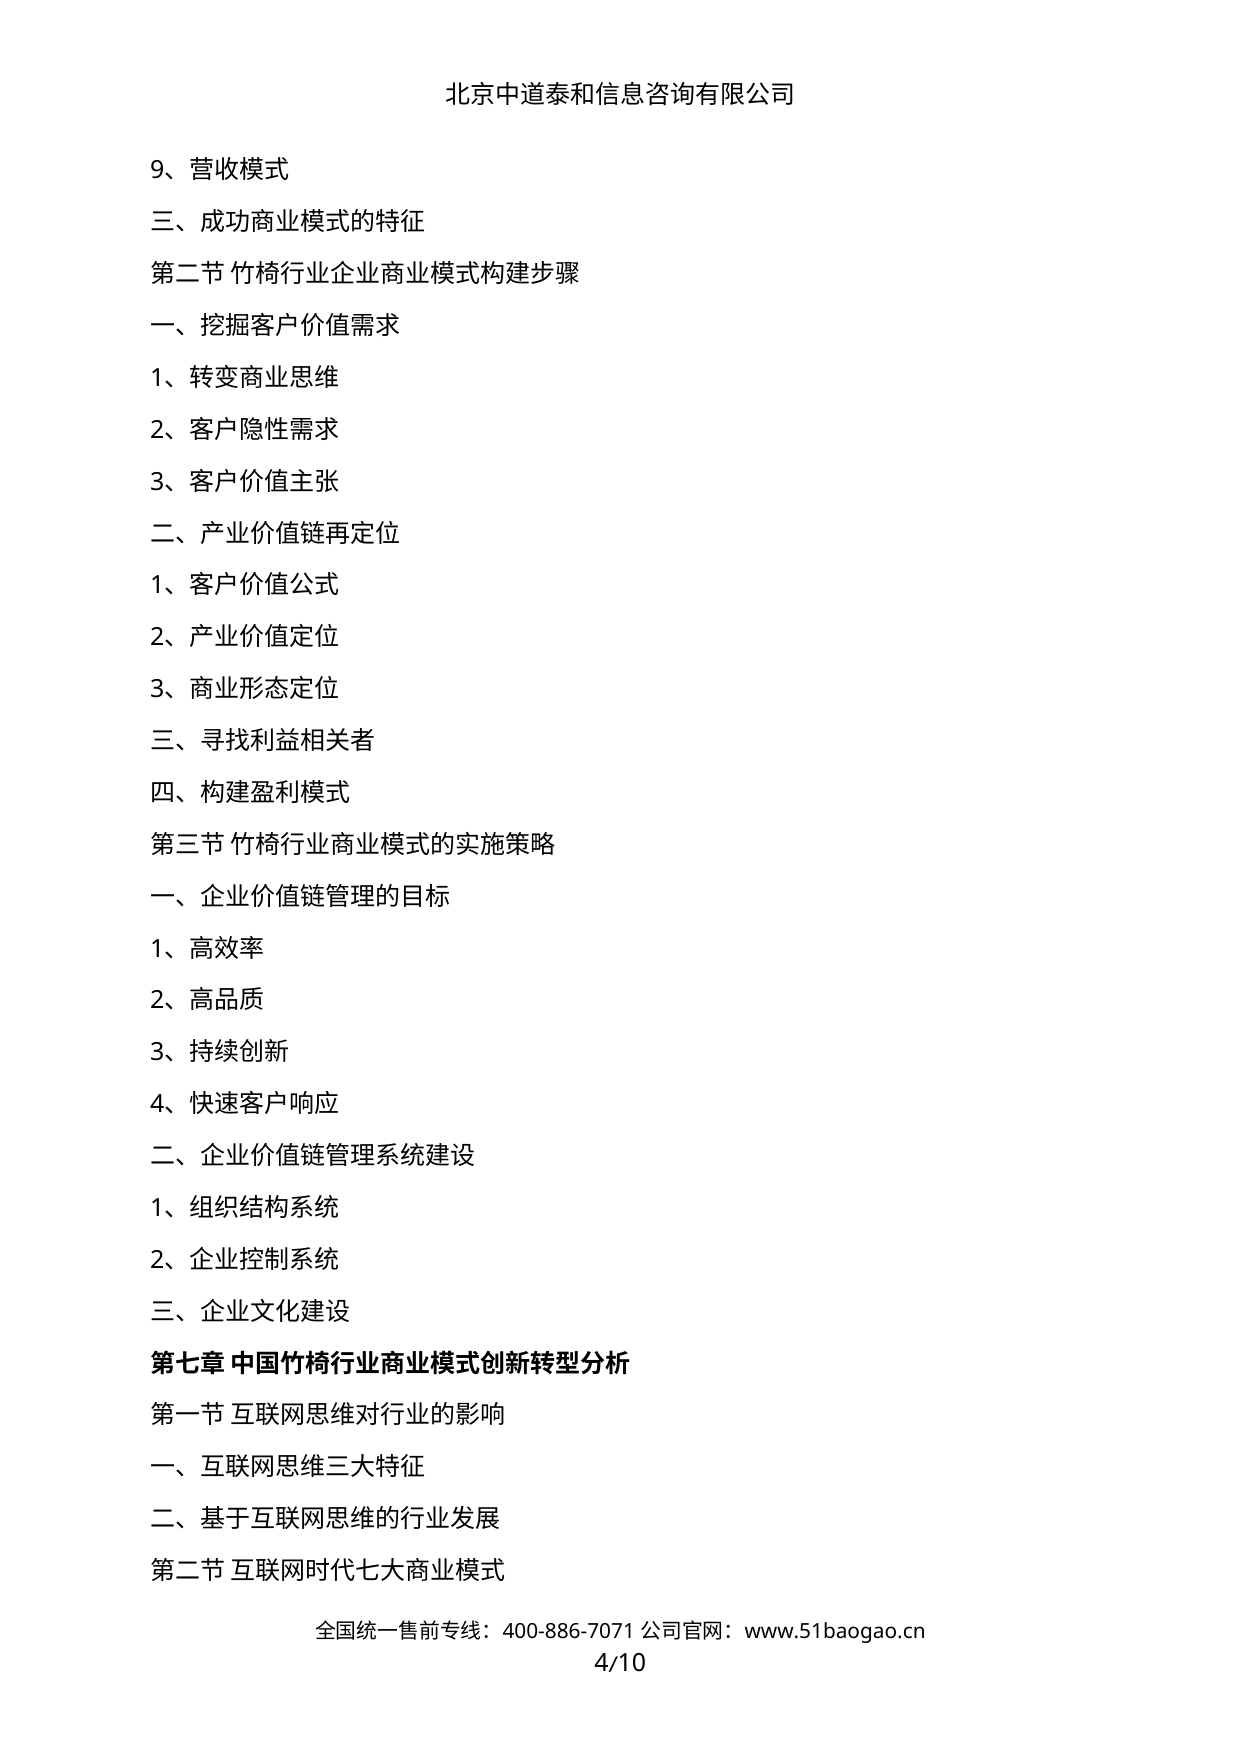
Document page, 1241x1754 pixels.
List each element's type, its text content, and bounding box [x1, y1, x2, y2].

text 2、高品质 [150, 980, 1090, 1016]
text 四、构建盈利模式 [150, 772, 1090, 809]
text 2、企业控制系统 [150, 1239, 1090, 1276]
text 1、高效率 [150, 928, 1090, 964]
text 4、快速客户响应 [150, 1084, 1090, 1120]
text 一、企业价值链管理的目标 [150, 876, 1090, 912]
text 第二节 竹椅行业企业商业模式构建步骤 [150, 254, 1090, 290]
text 9、营收模式 [150, 150, 1090, 186]
text 2、客户隐性需求 [150, 409, 1090, 446]
text 第三节 竹椅行业商业模式的实施策略 [150, 824, 1090, 861]
text 3、客户价值主张 [150, 461, 1090, 497]
text 二、基于互联网思维的行业发展 [150, 1499, 1090, 1535]
text 三、寻找利益相关者 [150, 721, 1090, 757]
text 1、组织结构系统 [150, 1187, 1090, 1224]
text 二、产业价值链再定位 [150, 513, 1090, 549]
text 第七章 中国竹椅行业商业模式创新转型分析 [150, 1343, 1090, 1379]
text 第二节 互联网时代七大商业模式 [150, 1551, 1090, 1587]
text 一、挖掘客户价值需求 [150, 306, 1090, 342]
text 1、转变商业思维 [150, 357, 1090, 394]
text 第一节 互联网思维对行业的影响 [150, 1395, 1090, 1431]
text 1、客户价值公式 [150, 565, 1090, 601]
text 3、商业形态定位 [150, 669, 1090, 705]
text 2、产业价值定位 [150, 617, 1090, 653]
text 三、成功商业模式的特征 [150, 202, 1090, 238]
text 二、企业价值链管理系统建设 [150, 1136, 1090, 1172]
text 三、企业文化建设 [150, 1291, 1090, 1327]
text 3、持续创新 [150, 1032, 1090, 1068]
text 一、互联网思维三大特征 [150, 1447, 1090, 1483]
